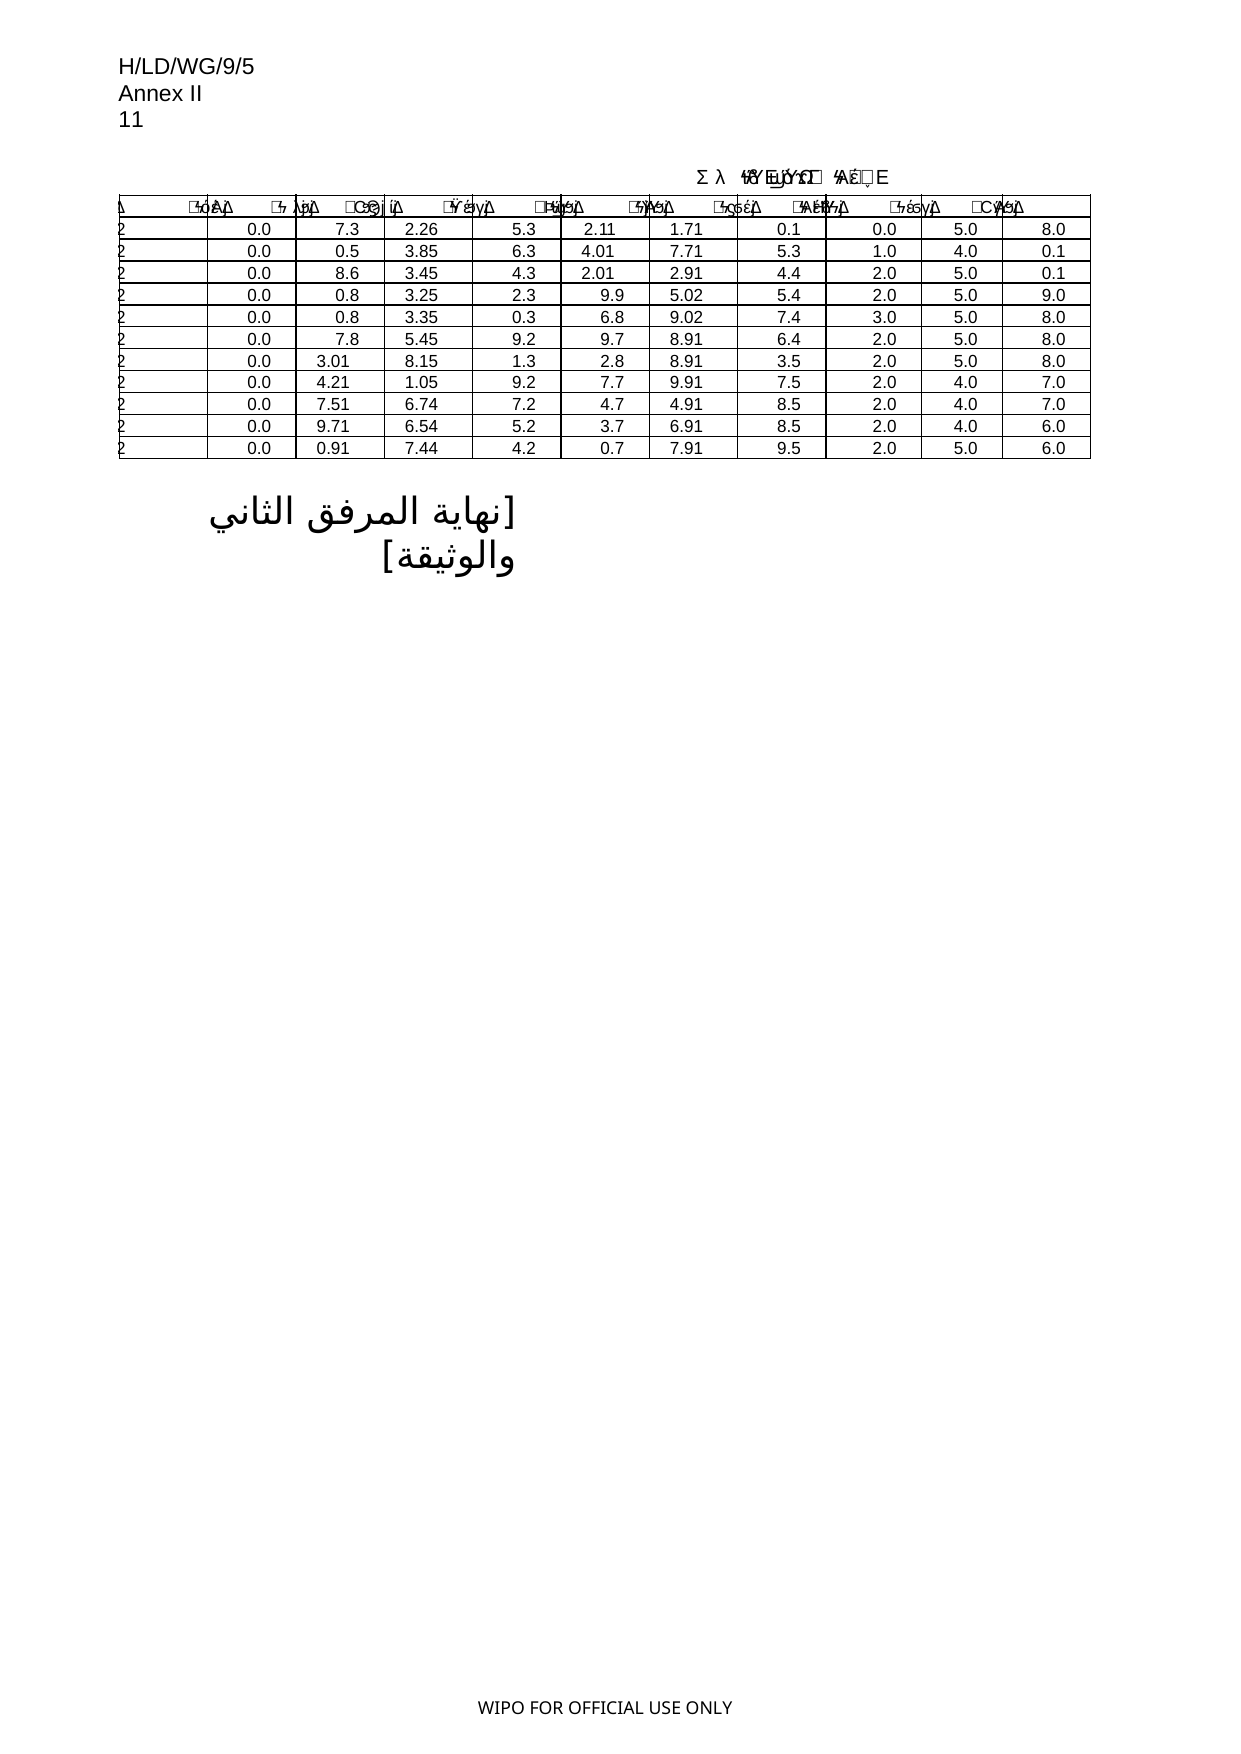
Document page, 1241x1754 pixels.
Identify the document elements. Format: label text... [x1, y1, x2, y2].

text [نهاية المرفق الثاني والوثيقة] [118, 490, 516, 577]
